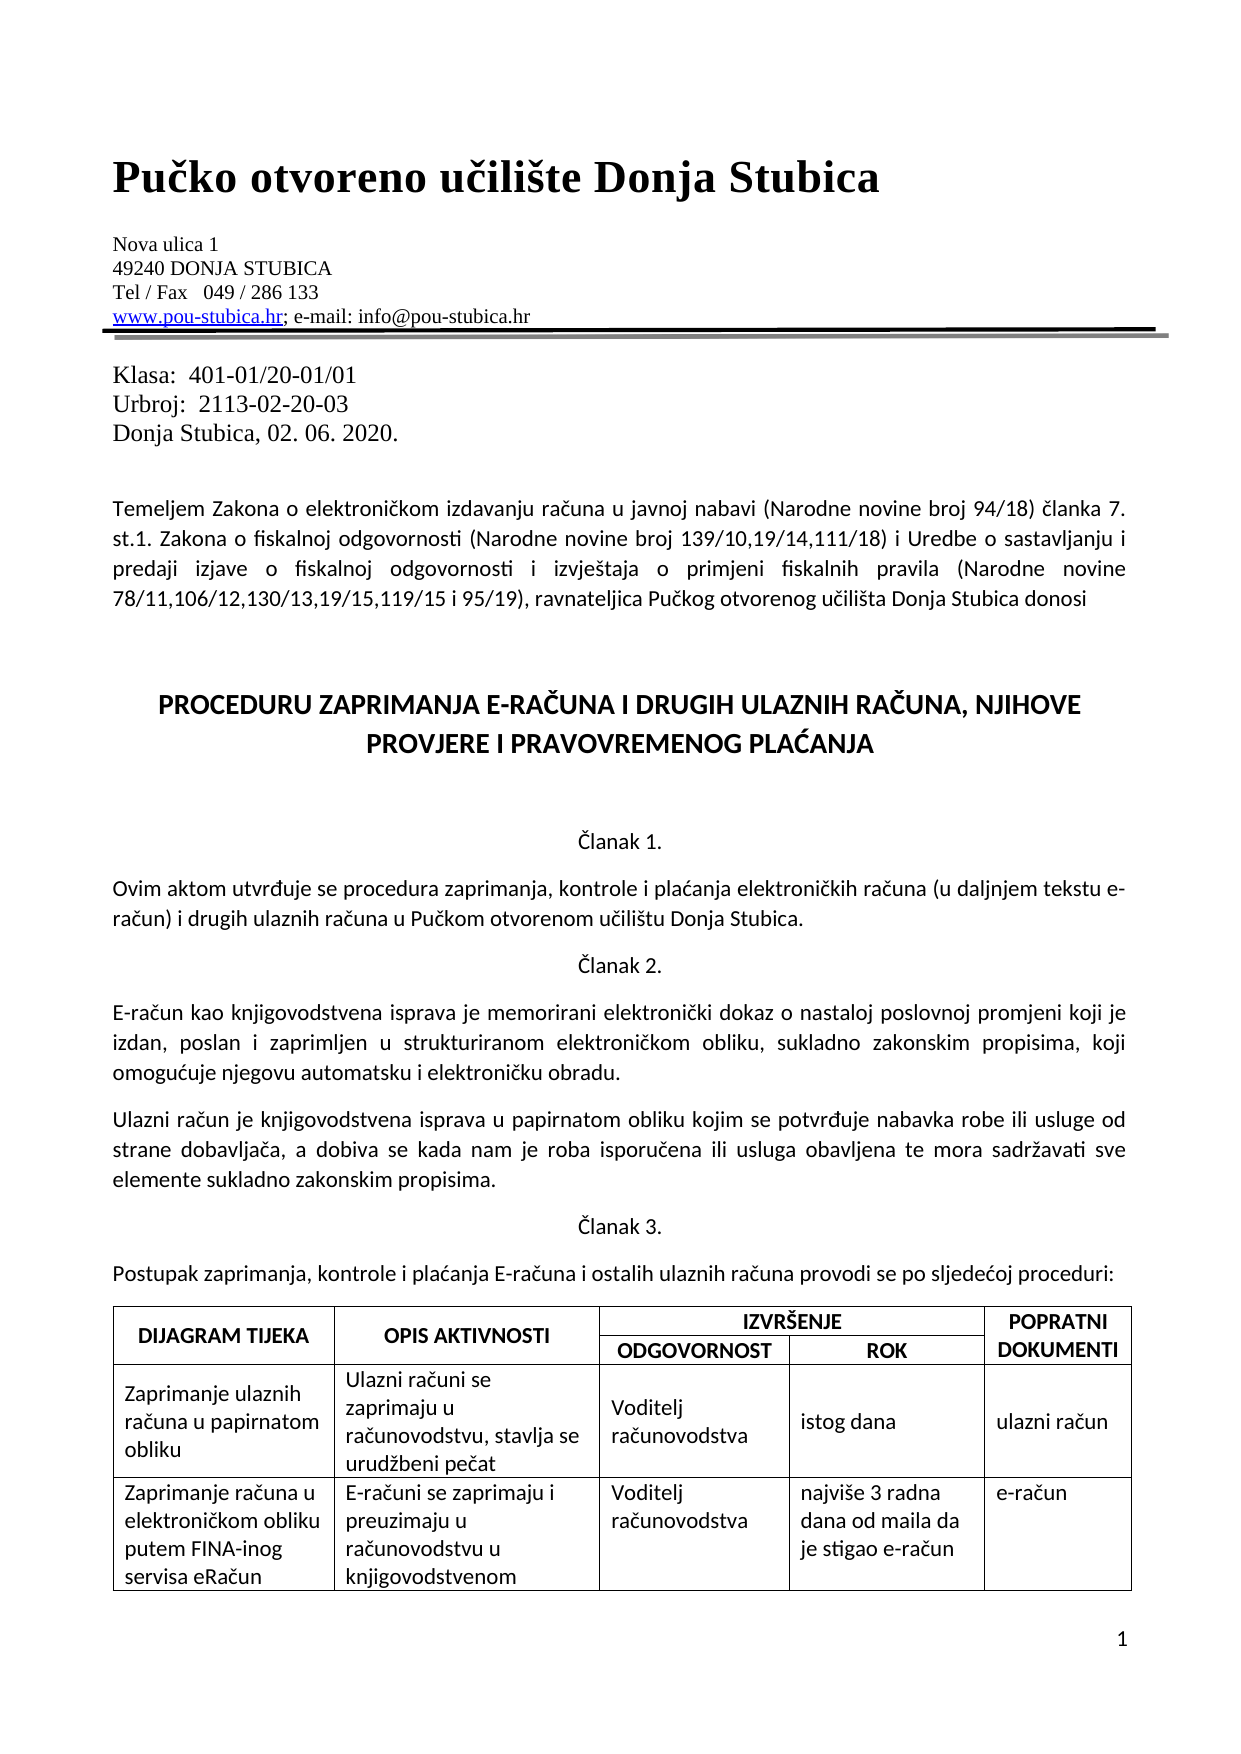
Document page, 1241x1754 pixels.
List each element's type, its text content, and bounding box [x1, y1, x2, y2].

table_header OPIS AKTIVNOSTI [335, 1307, 599, 1364]
text Članak 3. [112, 1212, 1128, 1240]
table_cell Voditelj računovodstva [600, 1365, 789, 1477]
text PROCEDURU ZAPRIMANJA E-RAČUNA I DRUGIH ULAZNIH RAČUNA, NJIHOVE PROVJERE I PRAVOVREMENOG PLAĆANJA [112, 686, 1128, 760]
table_header IZVRŠENJE [600, 1307, 984, 1335]
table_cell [790, 1478, 984, 1590]
table_cell Ulazni računi se zaprimaju u računovodstvu, stavlja se urudžbeni pečat [335, 1365, 599, 1477]
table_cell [600, 1478, 789, 1590]
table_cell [335, 1478, 599, 1590]
table_cell ulazni račun [985, 1365, 1131, 1477]
text Ovim aktom utvrđuje se procedura zaprimanja, kontrole i plaćanja elektroničkih računa (u daljnjem tekstu e-račun) i drugih ulaznih računa u Pučkom otvorenom učilištu Donja Stubica. [112, 874, 1128, 932]
text Klasa: 401-01/20-01/01 [112, 361, 1128, 389]
text E-račun kao knjigovodstvena isprava je memorirani elektronički dokaz o nastaloj poslovnoj promjeni koji je izdan, poslan i zaprimljen u strukturiranom elektroničkom obliku, sukladno zakonskim propisima, koji omogućuje njegovu automatsku i elektroničku obradu. [112, 998, 1128, 1086]
text Pučko otvoreno učilište Donja Stubica [112, 150, 1128, 203]
text Nova ulica 1 [112, 231, 1128, 256]
text Donja Stubica, 02. 06. 2020. [112, 418, 1128, 447]
table_header POPRATNI DOKUMENTI [985, 1307, 1131, 1364]
table_cell istog dana [790, 1365, 984, 1477]
table_cell ODGOVORNOST [600, 1336, 789, 1364]
table_header DIJAGRAM TIJEKA [114, 1307, 334, 1364]
table_cell ROK [790, 1336, 984, 1364]
table_cell e-račun [985, 1478, 1131, 1590]
text www.pou-stubica.hr; e-mail: info@pou-stubica.hr [112, 304, 1128, 328]
text Članak 2. [112, 951, 1128, 979]
text Urbroj: 2113-02-20-03 [112, 389, 1128, 418]
text Tel / Fax 049 / 286 133 [112, 279, 1128, 304]
text Postupak zaprimanja, kontrole i plaćanja E-računa i ostalih ulaznih računa provodi se po sljedećoj proceduri: [112, 1259, 1128, 1287]
text 49240 DONJA STUBICA [112, 256, 1128, 279]
text Članak 1. [112, 827, 1128, 855]
table_cell Zaprimanje ulaznih računa u papirnatom obliku [114, 1365, 334, 1477]
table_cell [114, 1478, 334, 1590]
text Temeljem Zakona o elektroničkom izdavanju računa u javnoj nabavi (Narodne novine broj 94/18) članka 7. st.1. Zakona o fiskalnoj odgovornosti (Narodne novine broj 139/10,19/14,111/18) i Uredbe o sastavljanju i predaji izjave o fiskalnoj odgovornosti i izvještaja o primjeni fiskalnih pravila (Narodne novine 78/11,106/12,130/13,19/15,119/15 i 95/19), ravnateljica Pučkog otvorenog učilišta Donja Stubica donosi [112, 494, 1128, 612]
text Ulazni račun je knjigovodstvena isprava u papirnatom obliku kojim se potvrđuje nabavka robe ili usluge od strane dobavljača, a dobiva se kada nam je roba isporučena ili usluga obavljena te mora sadržavati sve elemente sukladno zakonskim propisima. [112, 1105, 1128, 1193]
